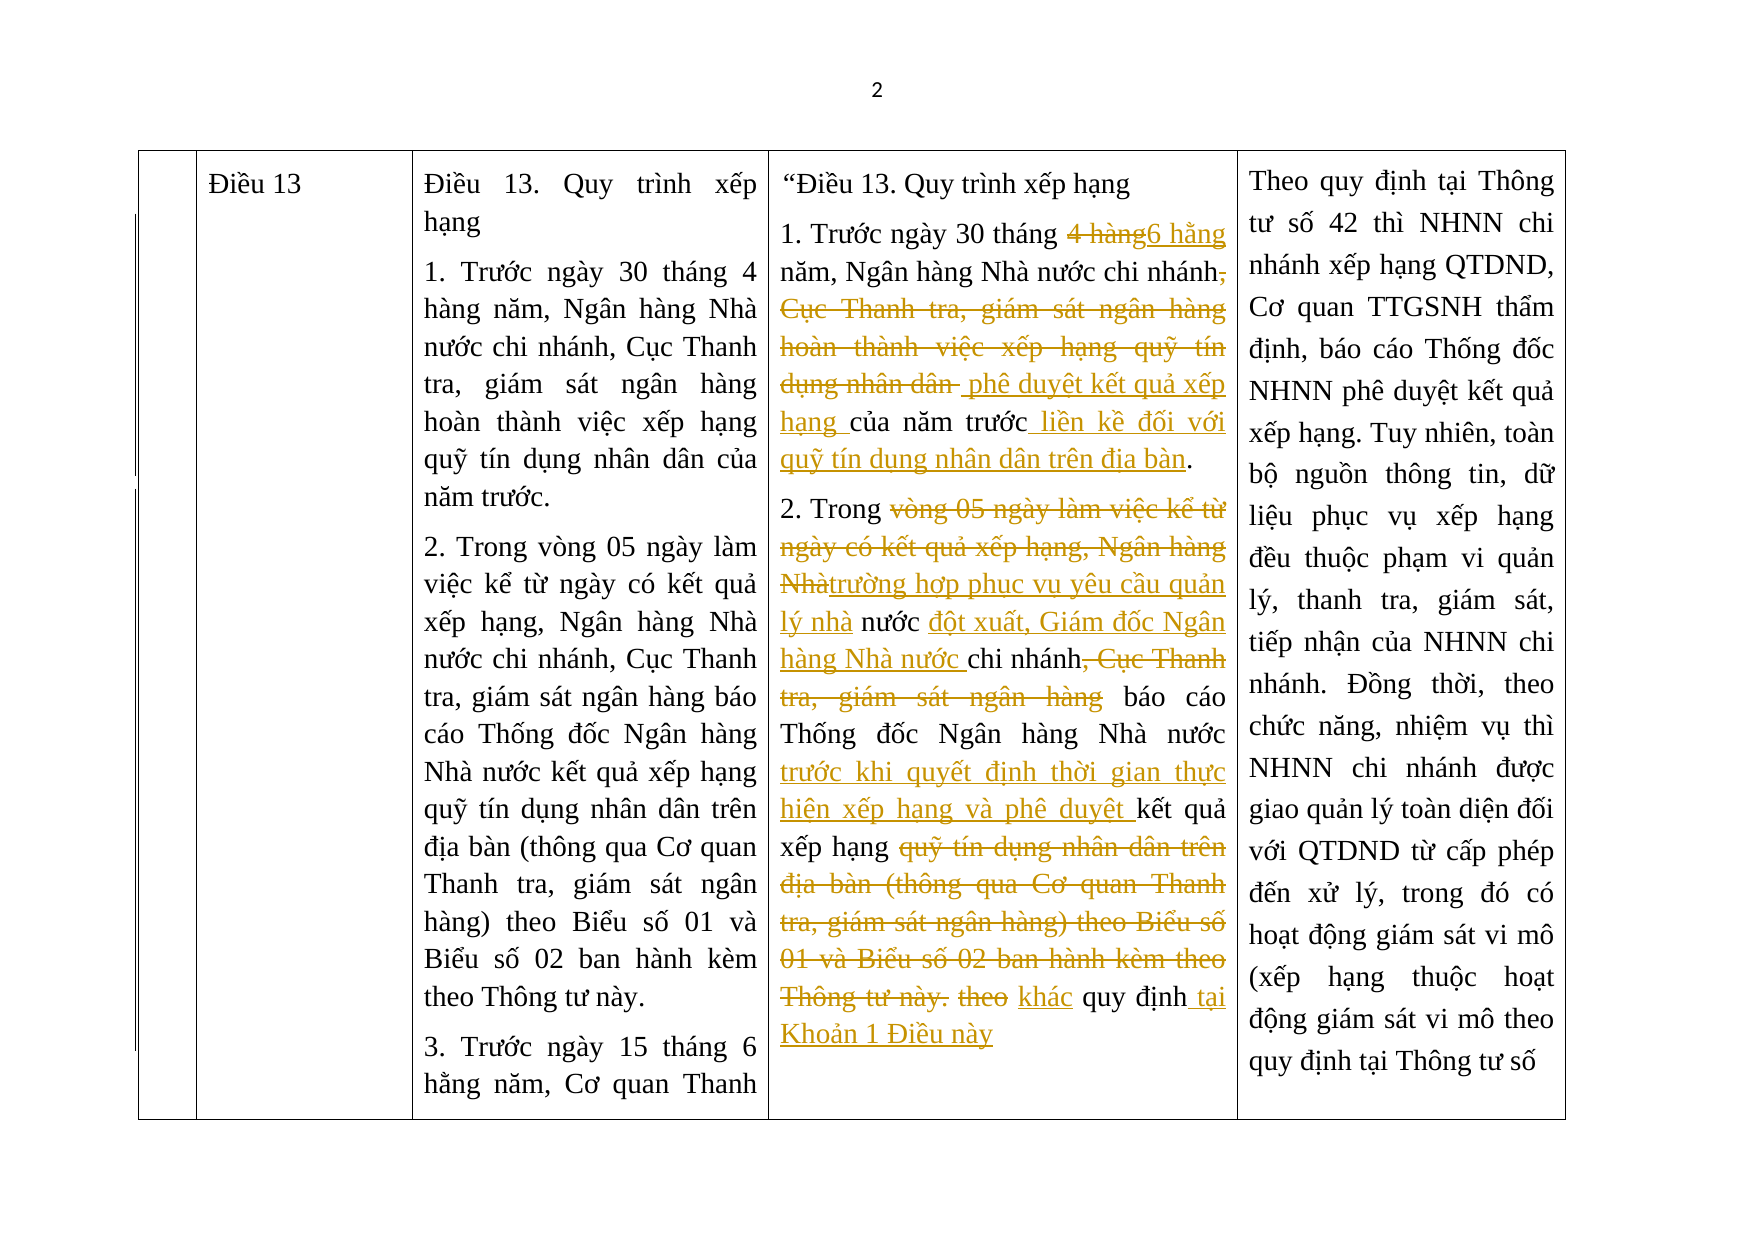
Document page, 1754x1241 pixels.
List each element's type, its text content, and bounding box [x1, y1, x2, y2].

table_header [413, 151, 768, 1119]
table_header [769, 151, 1237, 1119]
table_header Điều 13 [197, 151, 412, 1119]
table_header [139, 151, 196, 1119]
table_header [1238, 151, 1565, 1119]
